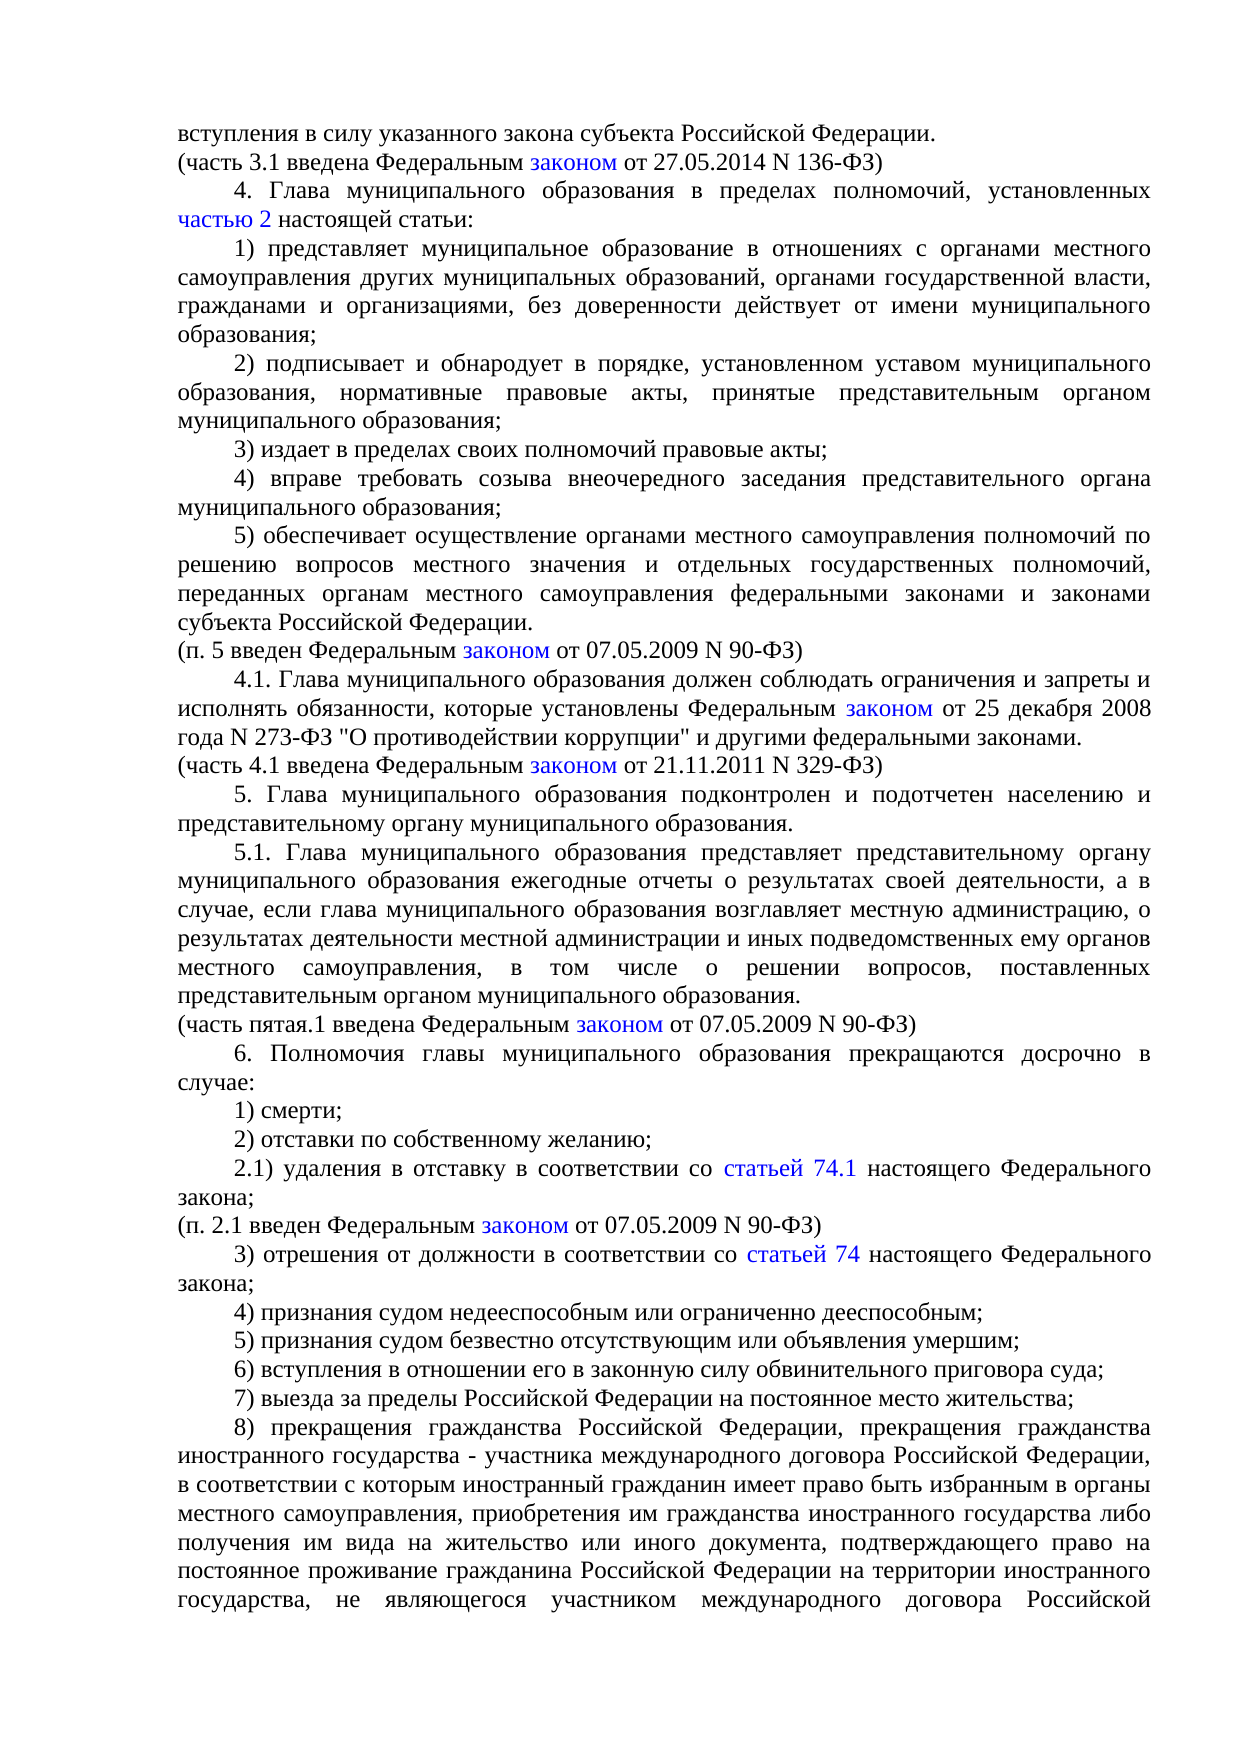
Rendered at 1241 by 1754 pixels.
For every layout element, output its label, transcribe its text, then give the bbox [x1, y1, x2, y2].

text 2) отставки по собственному желанию; [177, 1124, 1152, 1153]
text 5. Глава муниципального образования подконтролен и подотчетен населению и представительному органу муниципального образования. [177, 779, 1152, 837]
text 4) признания судом недееспособным или ограниченно дееспособным; [177, 1297, 1152, 1326]
text 5) обеспечивает осуществление органами местного самоуправления полномочий по решению вопросов местного значения и отдельных государственных полномочий, переданных органам местного самоуправления федеральными законами и законами субъекта Российской Федерации. [177, 521, 1152, 636]
text (п. 5 введен Федеральным законом от 07.05.2009 N 90-ФЗ) [177, 636, 1152, 664]
text 1) смерти; [177, 1096, 1152, 1124]
text 1) представляет муниципальное образование в отношениях с органами местного самоуправления других муниципальных образований, органами государственной власти, гражданами и организациями, без доверенности действует от имени муниципального образования; [177, 233, 1152, 348]
text 5.1. Глава муниципального образования представляет представительному органу муниципального образования ежегодные отчеты о результатах своей деятельности, а в случае, если глава муниципального образования возглавляет местную администрацию, о результатах деятельности местной администрации и иных подведомственных ему органов местного самоуправления, в том числе о решении вопросов, поставленных представительным органом муниципального образования. [177, 837, 1152, 1009]
text 2.1) удаления в отставку в соответствии со статьей 74.1 настоящего Федерального закона; [177, 1153, 1152, 1211]
text 4.1. Глава муниципального образования должен соблюдать ограничения и запреты и исполнять обязанности, которые установлены Федеральным законом от 25 декабря 2008 года N 273-ФЗ "О противодействии коррупции" и другими федеральными законами. [177, 664, 1152, 751]
text 7) выезда за пределы Российской Федерации на постоянное место жительства; [177, 1383, 1152, 1412]
text 6) вступления в отношении его в законную силу обвинительного приговора суда; [177, 1354, 1152, 1383]
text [177, 118, 1152, 147]
text 6. Полномочия главы муниципального образования прекращаются досрочно в случае: [177, 1038, 1152, 1096]
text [177, 1412, 1152, 1613]
text 3) отрешения от должности в соответствии со статьей 74 настоящего Федерального закона; [177, 1239, 1152, 1297]
text (часть 4.1 введена Федеральным законом от 21.11.2011 N 329-ФЗ) [177, 751, 1152, 779]
text (часть пятая.1 введена Федеральным законом от 07.05.2009 N 90-ФЗ) [177, 1009, 1152, 1038]
text (часть 3.1 введена Федеральным законом от 27.05.2014 N 136-ФЗ) [177, 147, 1152, 176]
text 3) издает в пределах своих полномочий правовые акты; [177, 434, 1152, 463]
text 4. Глава муниципального образования в пределах полномочий, установленных частью 2 настоящей статьи: [177, 176, 1152, 233]
text 5) признания судом безвестно отсутствующим или объявления умершим; [177, 1326, 1152, 1354]
text 2) подписывает и обнародует в порядке, установленном уставом муниципального образования, нормативные правовые акты, принятые представительным органом муниципального образования; [177, 348, 1152, 434]
text (п. 2.1 введен Федеральным законом от 07.05.2009 N 90-ФЗ) [177, 1211, 1152, 1239]
text 4) вправе требовать созыва внеочередного заседания представительного органа муниципального образования; [177, 463, 1152, 521]
